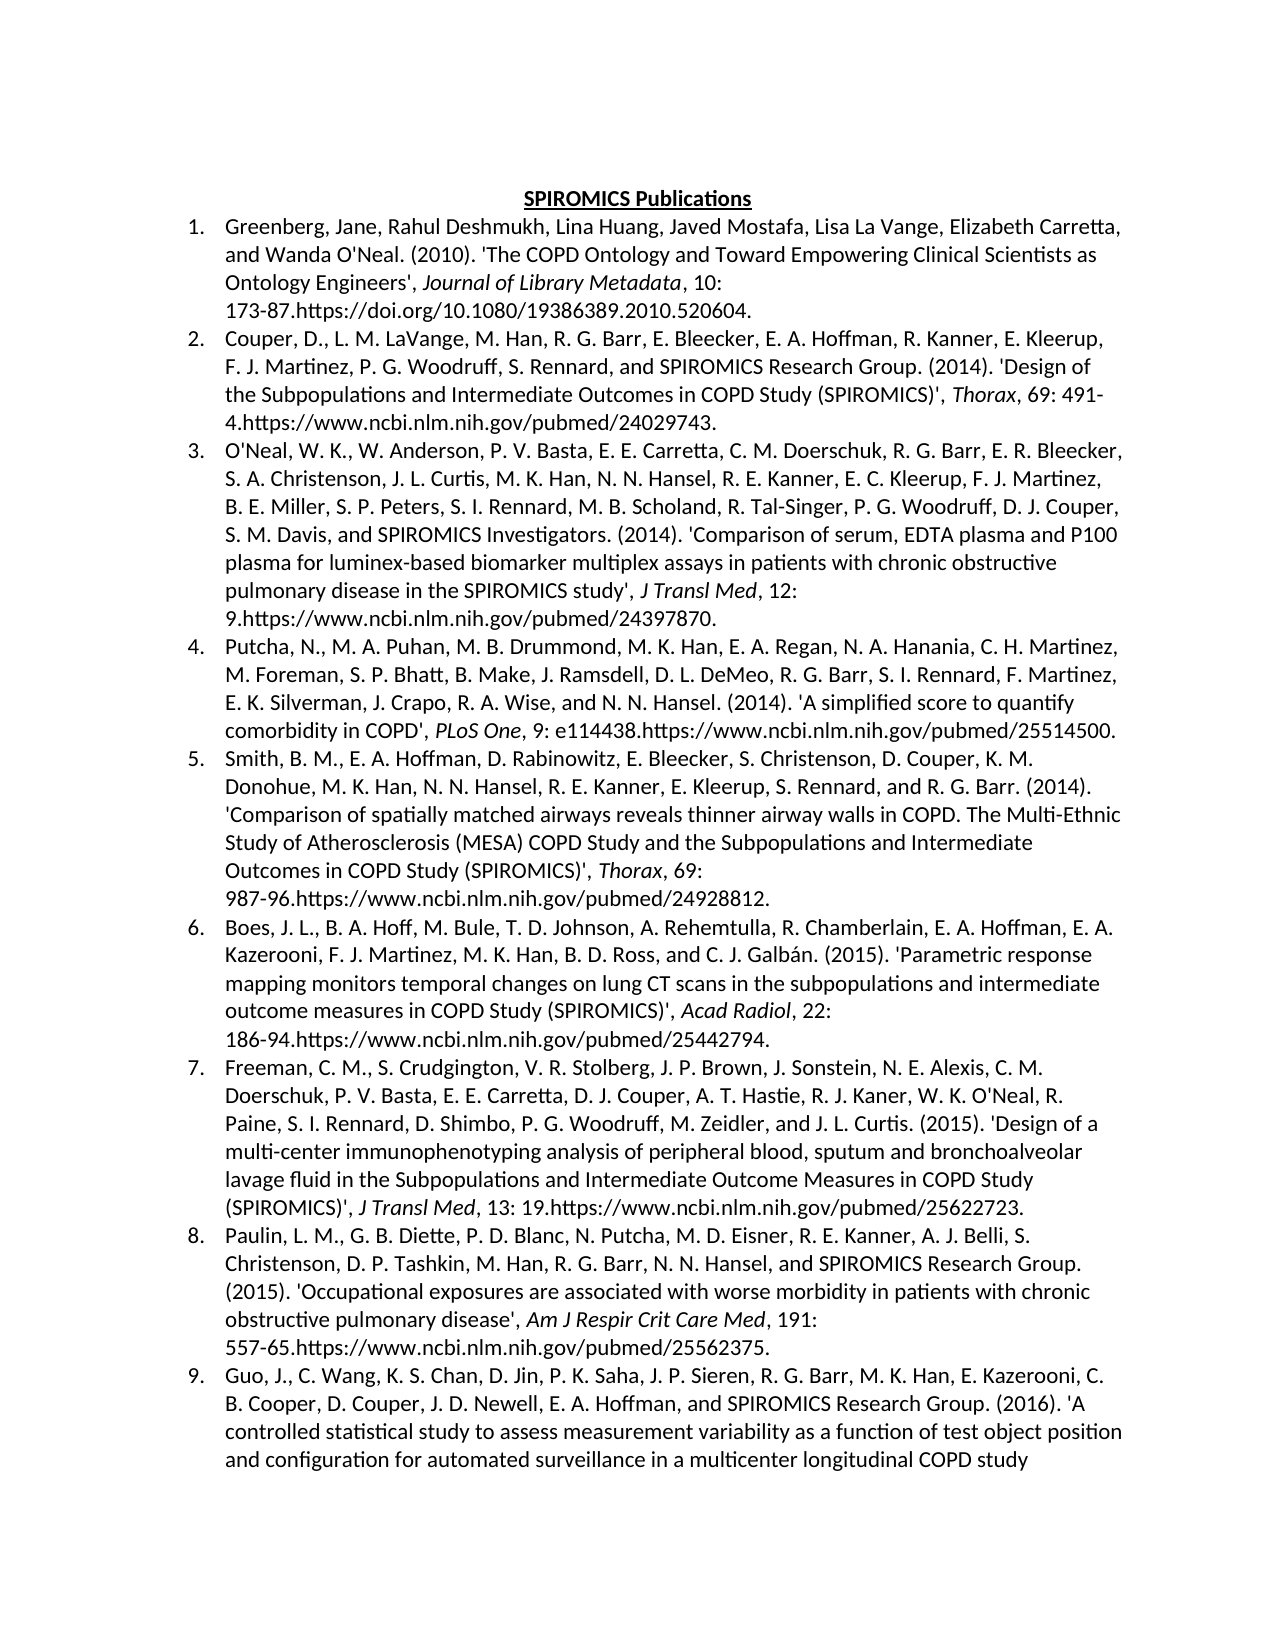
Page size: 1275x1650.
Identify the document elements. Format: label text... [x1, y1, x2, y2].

list Greenberg, Jane, Rahul Deshmukh, Lina Huang, Javed Mostafa, Lisa La Vange, Elizabeth Carretta, and Wanda O'Neal. (2010). 'The COPD Ontology and Toward Empowering Clinical Scientists as Ontology Engineers', Journal of Library Metadata, 10: 173-87.https://doi.org/10.1080/19386389.2010.520604. [187, 212, 1125, 324]
list Smith, B. M., E. A. Hoffman, D. Rabinowitz, E. Bleecker, S. Christenson, D. Couper, K. M. Donohue, M. K. Han, N. N. Hansel, R. E. Kanner, E. Kleerup, S. Rennard, and R. G. Barr. (2014). 'Comparison of spatially matched airways reveals thinner airway walls in COPD. The Multi-Ethnic Study of Atherosclerosis (MESA) COPD Study and the Subpopulations and Intermediate Outcomes in COPD Study (SPIROMICS)', Thorax, 69: 987-96.https://www.ncbi.nlm.nih.gov/pubmed/24928812. [187, 744, 1125, 913]
list Freeman, C. M., S. Crudgington, V. R. Stolberg, J. P. Brown, J. Sonstein, N. E. Alexis, C. M. Doerschuk, P. V. Basta, E. E. Carretta, D. J. Couper, A. T. Hastie, R. J. Kaner, W. K. O'Neal, R. Paine, S. I. Rennard, D. Shimbo, P. G. Woodruff, M. Zeidler, and J. L. Curtis. (2015). 'Design of a multi-center immunophenotyping analysis of peripheral blood, sputum and bronchoalveolar lavage fluid in the Subpopulations and Intermediate Outcome Measures in COPD Study (SPIROMICS)', J Transl Med, 13: 19.https://www.ncbi.nlm.nih.gov/pubmed/25622723. [187, 1053, 1125, 1221]
list Paulin, L. M., G. B. Diette, P. D. Blanc, N. Putcha, M. D. Eisner, R. E. Kanner, A. J. Belli, S. Christenson, D. P. Tashkin, M. Han, R. G. Barr, N. N. Hansel, and SPIROMICS Research Group. (2015). 'Occupational exposures are associated with worse morbidity in patients with chronic obstructive pulmonary disease', Am J Respir Crit Care Med, 191: 557-65.https://www.ncbi.nlm.nih.gov/pubmed/25562375. [187, 1221, 1125, 1361]
list Putcha, N., M. A. Puhan, M. B. Drummond, M. K. Han, E. A. Regan, N. A. Hanania, C. H. Martinez, M. Foreman, S. P. Bhatt, B. Make, J. Ramsdell, D. L. DeMeo, R. G. Barr, S. I. Rennard, F. Martinez, E. K. Silverman, J. Crapo, R. A. Wise, and N. N. Hansel. (2014). 'A simplified score to quantify comorbidity in COPD', PLoS One, 9: e114438.https://www.ncbi.nlm.nih.gov/pubmed/25514500. [187, 632, 1125, 744]
list Boes, J. L., B. A. Hoff, M. Bule, T. D. Johnson, A. Rehemtulla, R. Chamberlain, E. A. Hoffman, E. A. Kazerooni, F. J. Martinez, M. K. Han, B. D. Ross, and C. J. Galbán. (2015). 'Parametric response mapping monitors temporal changes on lung CT scans in the subpopulations and intermediate outcome measures in COPD Study (SPIROMICS)', Acad Radiol, 22: 186-94.https://www.ncbi.nlm.nih.gov/pubmed/25442794. [187, 913, 1125, 1053]
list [187, 1361, 1125, 1473]
list O'Neal, W. K., W. Anderson, P. V. Basta, E. E. Carretta, C. M. Doerschuk, R. G. Barr, E. R. Bleecker, S. A. Christenson, J. L. Curtis, M. K. Han, N. N. Hansel, R. E. Kanner, E. C. Kleerup, F. J. Martinez, B. E. Miller, S. P. Peters, S. I. Rennard, M. B. Scholand, R. Tal-Singer, P. G. Woodruff, D. J. Couper, S. M. Davis, and SPIROMICS Investigators. (2014). 'Comparison of serum, EDTA plasma and P100 plasma for luminex-based biomarker multiplex assays in patients with chronic obstructive pulmonary disease in the SPIROMICS study', J Transl Med, 12: 9.https://www.ncbi.nlm.nih.gov/pubmed/24397870. [187, 436, 1125, 632]
list Couper, D., L. M. LaVange, M. Han, R. G. Barr, E. Bleecker, E. A. Hoffman, R. Kanner, E. Kleerup, F. J. Martinez, P. G. Woodruff, S. Rennard, and SPIROMICS Research Group. (2014). 'Design of the Subpopulations and Intermediate Outcomes in COPD Study (SPIROMICS)', Thorax, 69: 491-4.https://www.ncbi.nlm.nih.gov/pubmed/24029743. [187, 324, 1125, 436]
text SPIROMICS Publications [150, 184, 1125, 212]
